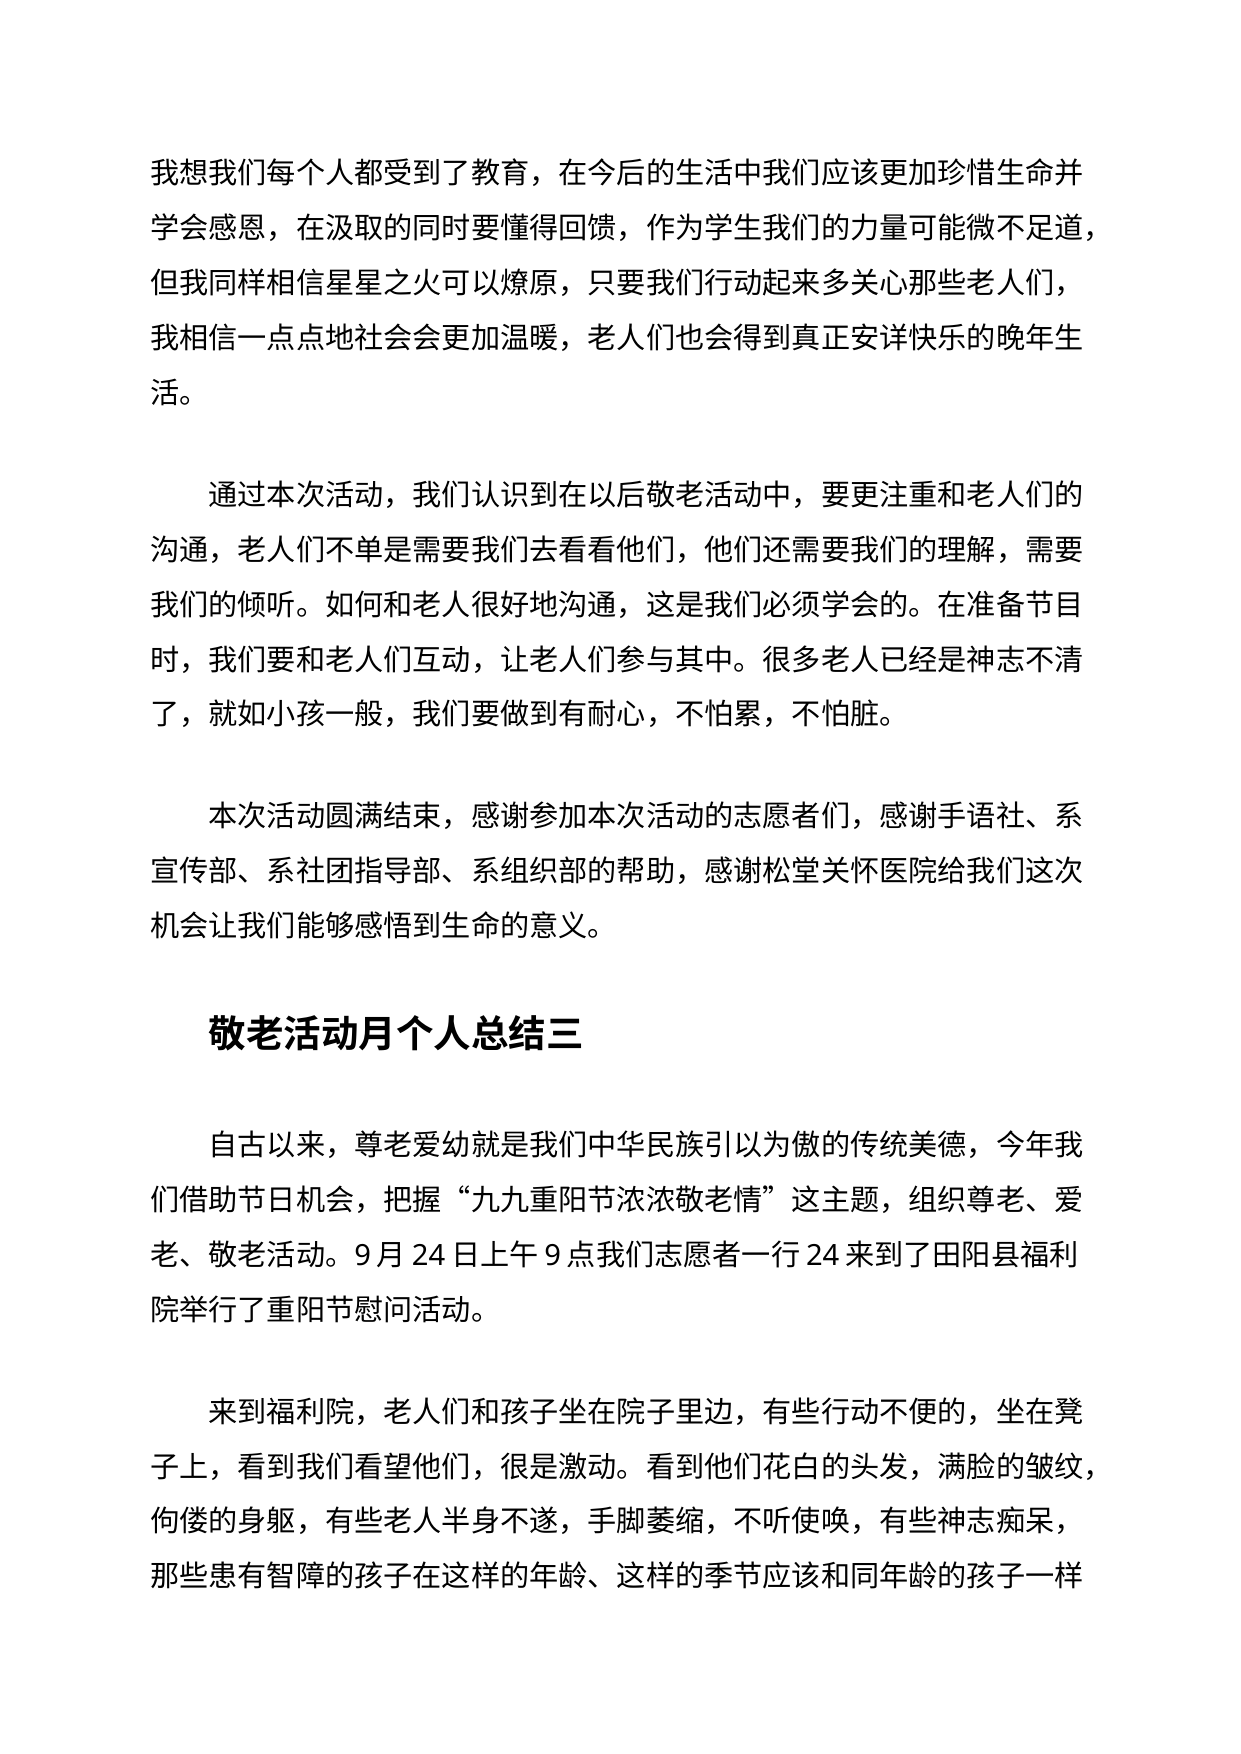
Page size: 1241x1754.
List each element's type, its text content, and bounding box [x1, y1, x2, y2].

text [150, 150, 1090, 412]
text 通过本次活动，我们认识到在以后敬老活动中，要更注重和老人们的沟通，老人们不单是需要我们去看看他们，他们还需要我们的理解，需要我们的倾听。如何和老人很好地沟通，这是我们必须学会的。在准备节目时，我们要和老人们互动，让老人们参与其中。很多老人已经是神志不清了，就如小孩一般，我们要做到有耐心，不怕累，不怕脏。 [150, 471, 1090, 733]
text 本次活动圆满结束，感谢参加本次活动的志愿者们，感谢手语社、系宣传部、系社团指导部、系组织部的帮助，感谢松堂关怀医院给我们这次机会让我们能够感悟到生命的意义。 [150, 793, 1090, 945]
text 自古以来，尊老爱幼就是我们中华民族引以为傲的传统美德，今年我们借助节日机会，把握“九九重阳节浓浓敬老情”这主题，组织尊老、爱老、敬老活动。9月24日上午9点我们志愿者一行24来到了田阳县福利院举行了重阳节慰问活动。 [150, 1122, 1090, 1329]
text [150, 1388, 1090, 1595]
text 敬老活动月个人总结三 [150, 1004, 1090, 1058]
